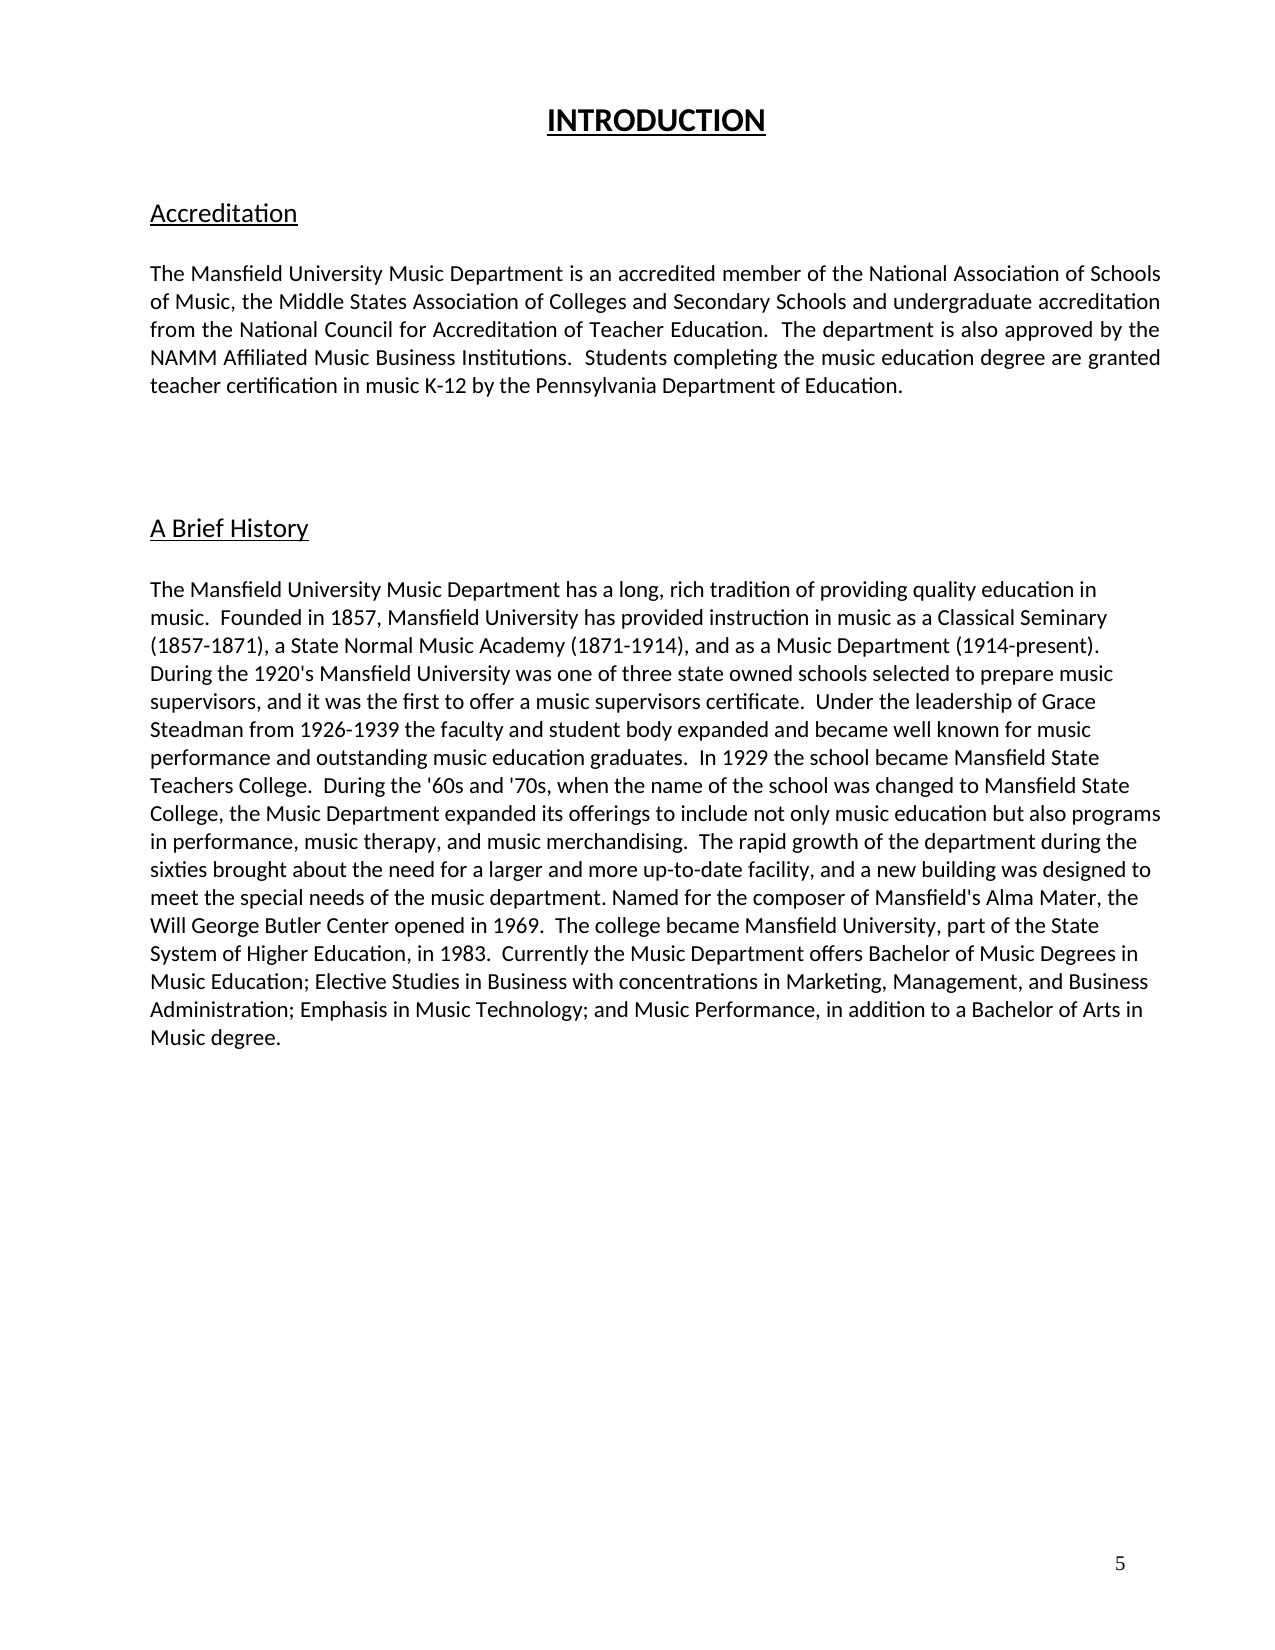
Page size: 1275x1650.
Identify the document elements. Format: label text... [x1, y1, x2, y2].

text A Brief History [150, 512, 1162, 544]
title INTRODUCTION [150, 99, 1162, 140]
text Accreditation [150, 196, 1162, 229]
text The Mansfield University Music Department has a long, rich tradition of providing quality education in music. Founded in 1857, Mansfield University has provided instruction in music as a Classical Seminary (1857-1871), a State Normal Music Academy (1871-1914), and as a Music Department (1914-present). During the 1920's Mansfield University was one of three state owned schools selected to prepare music supervisors, and it was the first to offer a music supervisors certificate. Under the leadership of Grace Steadman from 1926-1939 the faculty and student body expanded and became well known for music performance and outstanding music education graduates. In 1929 the school became Mansfield State Teachers College. During the '60s and '70s, when the name of the school was changed to Mansfield State College, the Music Department expanded its offerings to include not only music education but also programs in performance, music therapy, and music merchandising. The rapid growth of the department during the sixties brought about the need for a larger and more up-to-date facility, and a new building was designed to meet the special needs of the music department. Named for the composer of Mansfield's Alma Mater, the Will George Butler Center opened in 1969. The college became Mansfield University, part of the State System of Higher Education, in 1983. Currently the Music Department offers Bachelor of Music Degrees in Music Education; Elective Studies in Business with concentrations in Marketing, Management, and Business Administration; Emphasis in Music Technology; and Music Performance, in addition to a Bachelor of Arts in Music degree. [150, 575, 1162, 1051]
text The Mansfield University Music Department is an accredited member of the National Association of Schools of Music, the Middle States Association of Colleges and Secondary Schools and undergraduate accreditation from the National Council for Accreditation of Teacher Education. The department is also approved by the NAMM Affiliated Music Business Institutions. Students completing the music education degree are granted teacher certification in music K-12 by the Pennsylvania Department of Education. [150, 259, 1162, 399]
